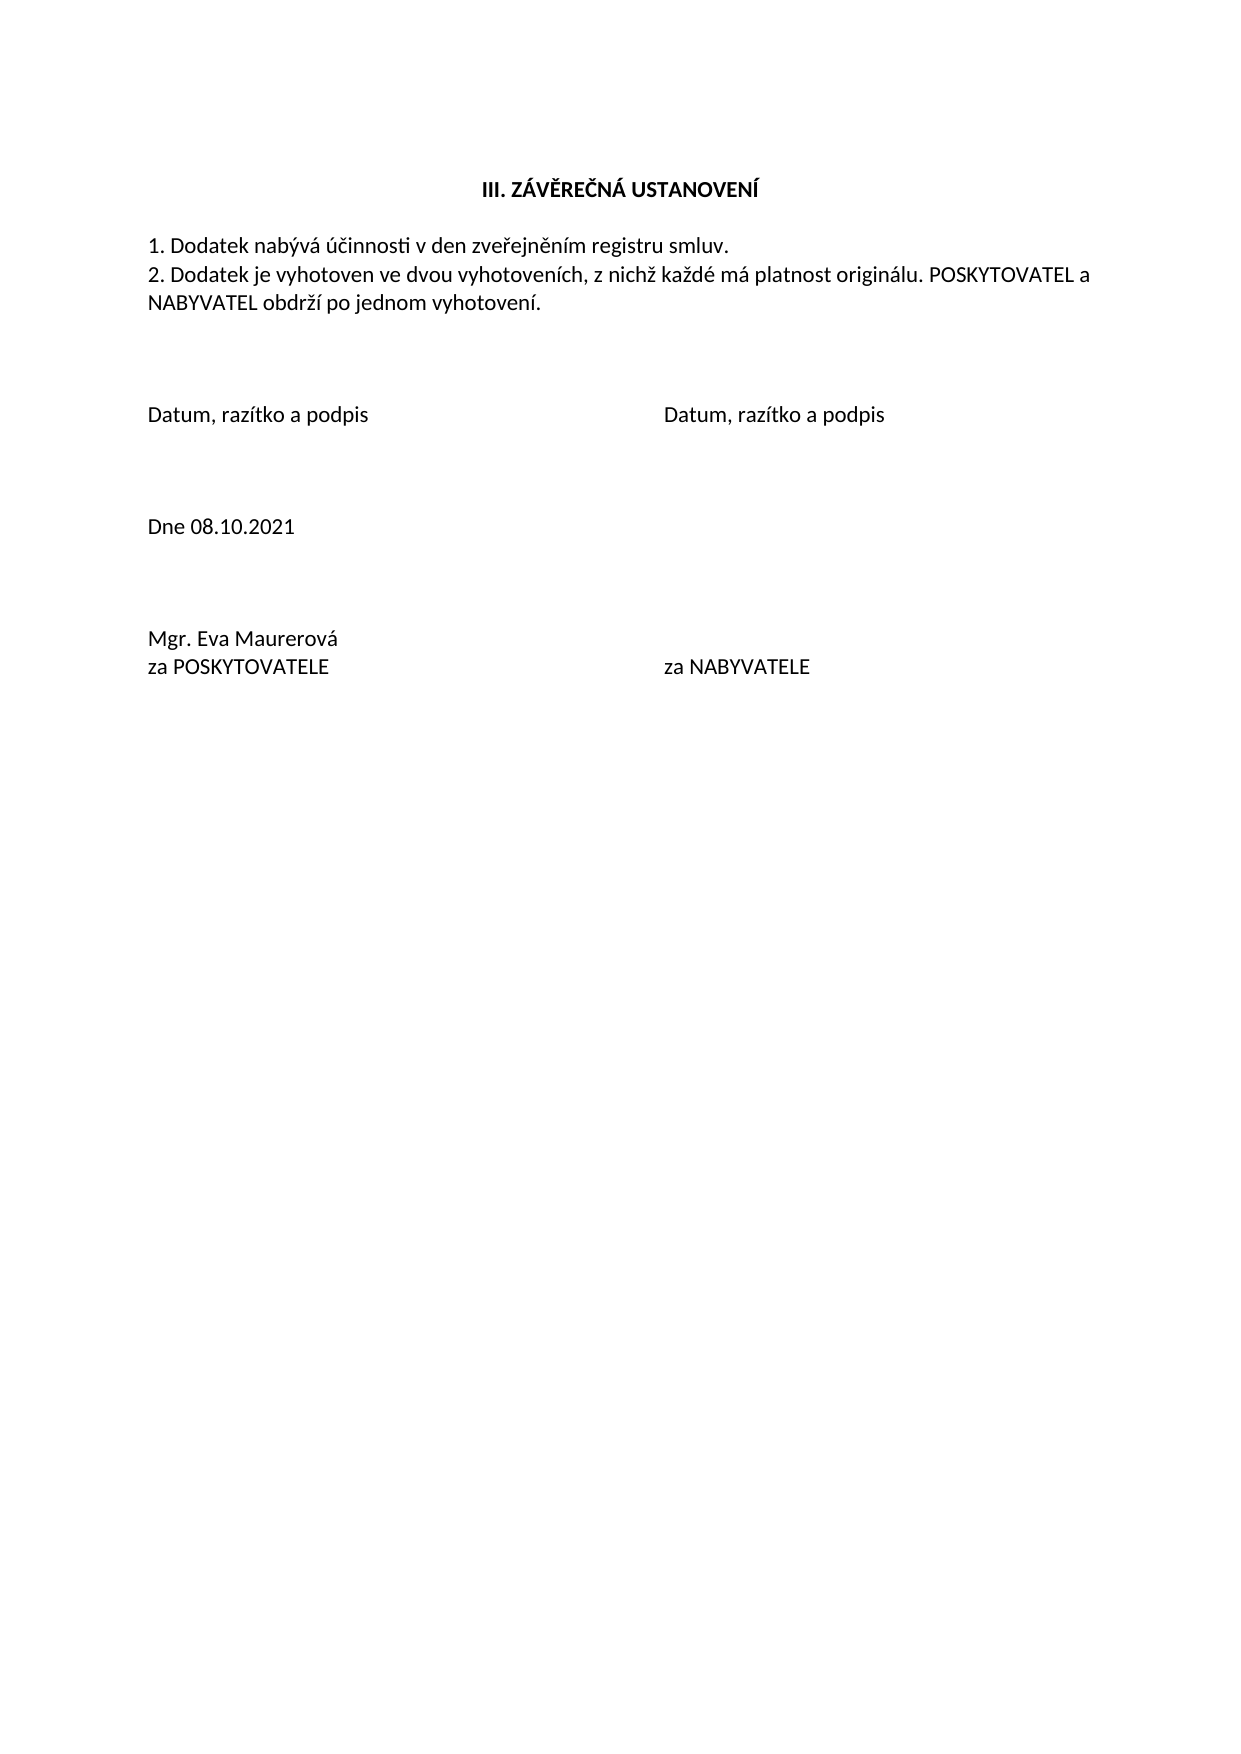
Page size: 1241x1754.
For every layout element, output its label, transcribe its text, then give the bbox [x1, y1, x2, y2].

text 2. Dodatek je vyhotoven ve dvou vyhotoveních, z nichž každé má platnost originálu. POSKYTOVATEL a [148, 260, 1093, 288]
text Mgr. Eva Maurerová [148, 624, 1093, 652]
text III. ZÁVĚREČNÁ USTANOVENÍ [148, 176, 1093, 204]
text za POSKYTOVATELE za NABYVATELE [148, 652, 1093, 680]
text 1. Dodatek nabývá účinnosti v den zveřejněním registru smluv. [148, 232, 1093, 260]
text Dne 08.10.2021 [148, 512, 1093, 540]
text NABYVATEL obdrží po jednom vyhotovení. [148, 288, 1093, 316]
text Datum, razítko a podpis Datum, razítko a podpis [148, 400, 1093, 428]
